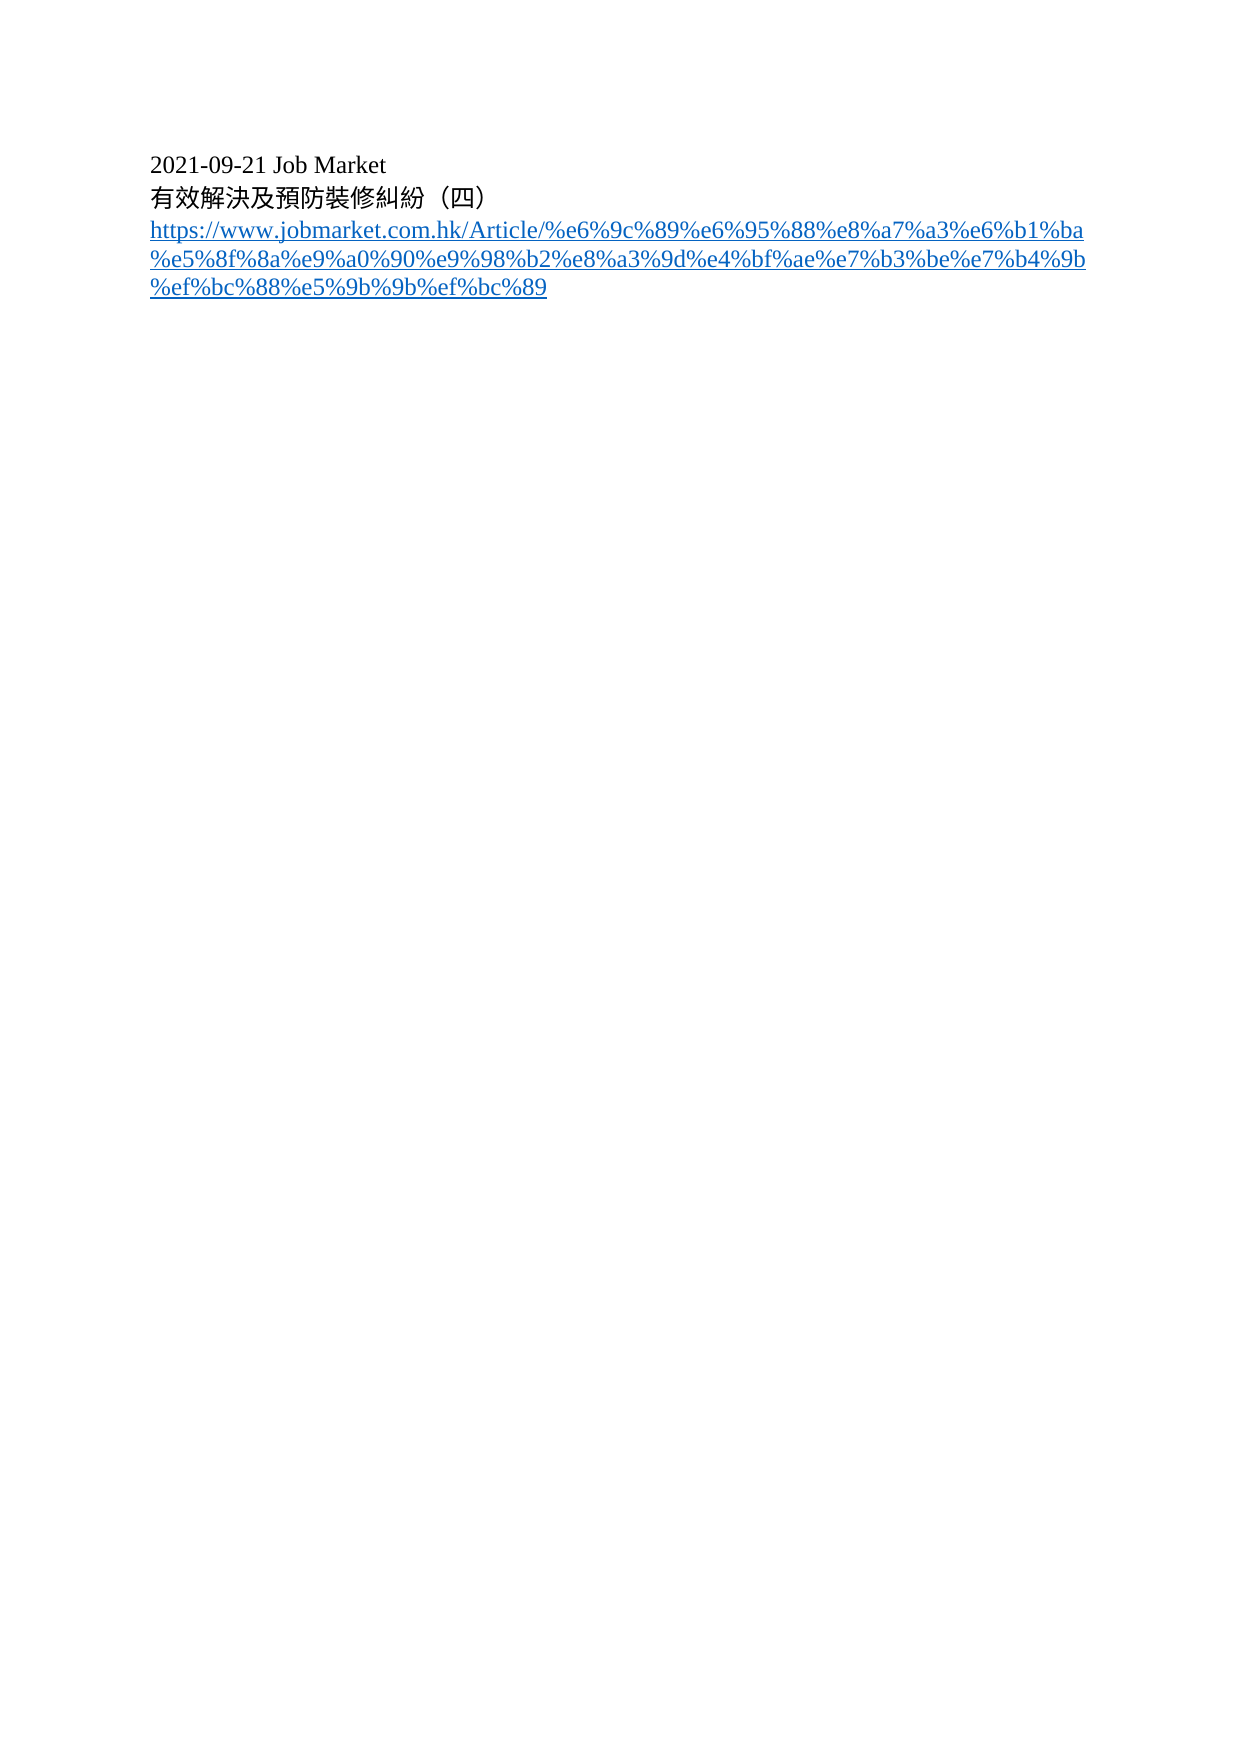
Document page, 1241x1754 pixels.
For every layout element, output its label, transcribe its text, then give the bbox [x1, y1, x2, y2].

text 有效解決及預防裝修糾紛（四） [150, 179, 1090, 215]
text 2021-09-21 Job Market [150, 150, 1090, 179]
text https://www.jobmarket.com.hk/Article/%e6%9c%89%e6%95%88%e8%a7%a3%e6%b1%ba%e5%8f%8a%e9%a0%90%e9%98%b2%e8%a3%9d%e4%bf%ae%e7%b3%be%e7%b4%9b%ef%bc%88%e5%9b%9b%ef%bc%89 [150, 215, 1090, 301]
